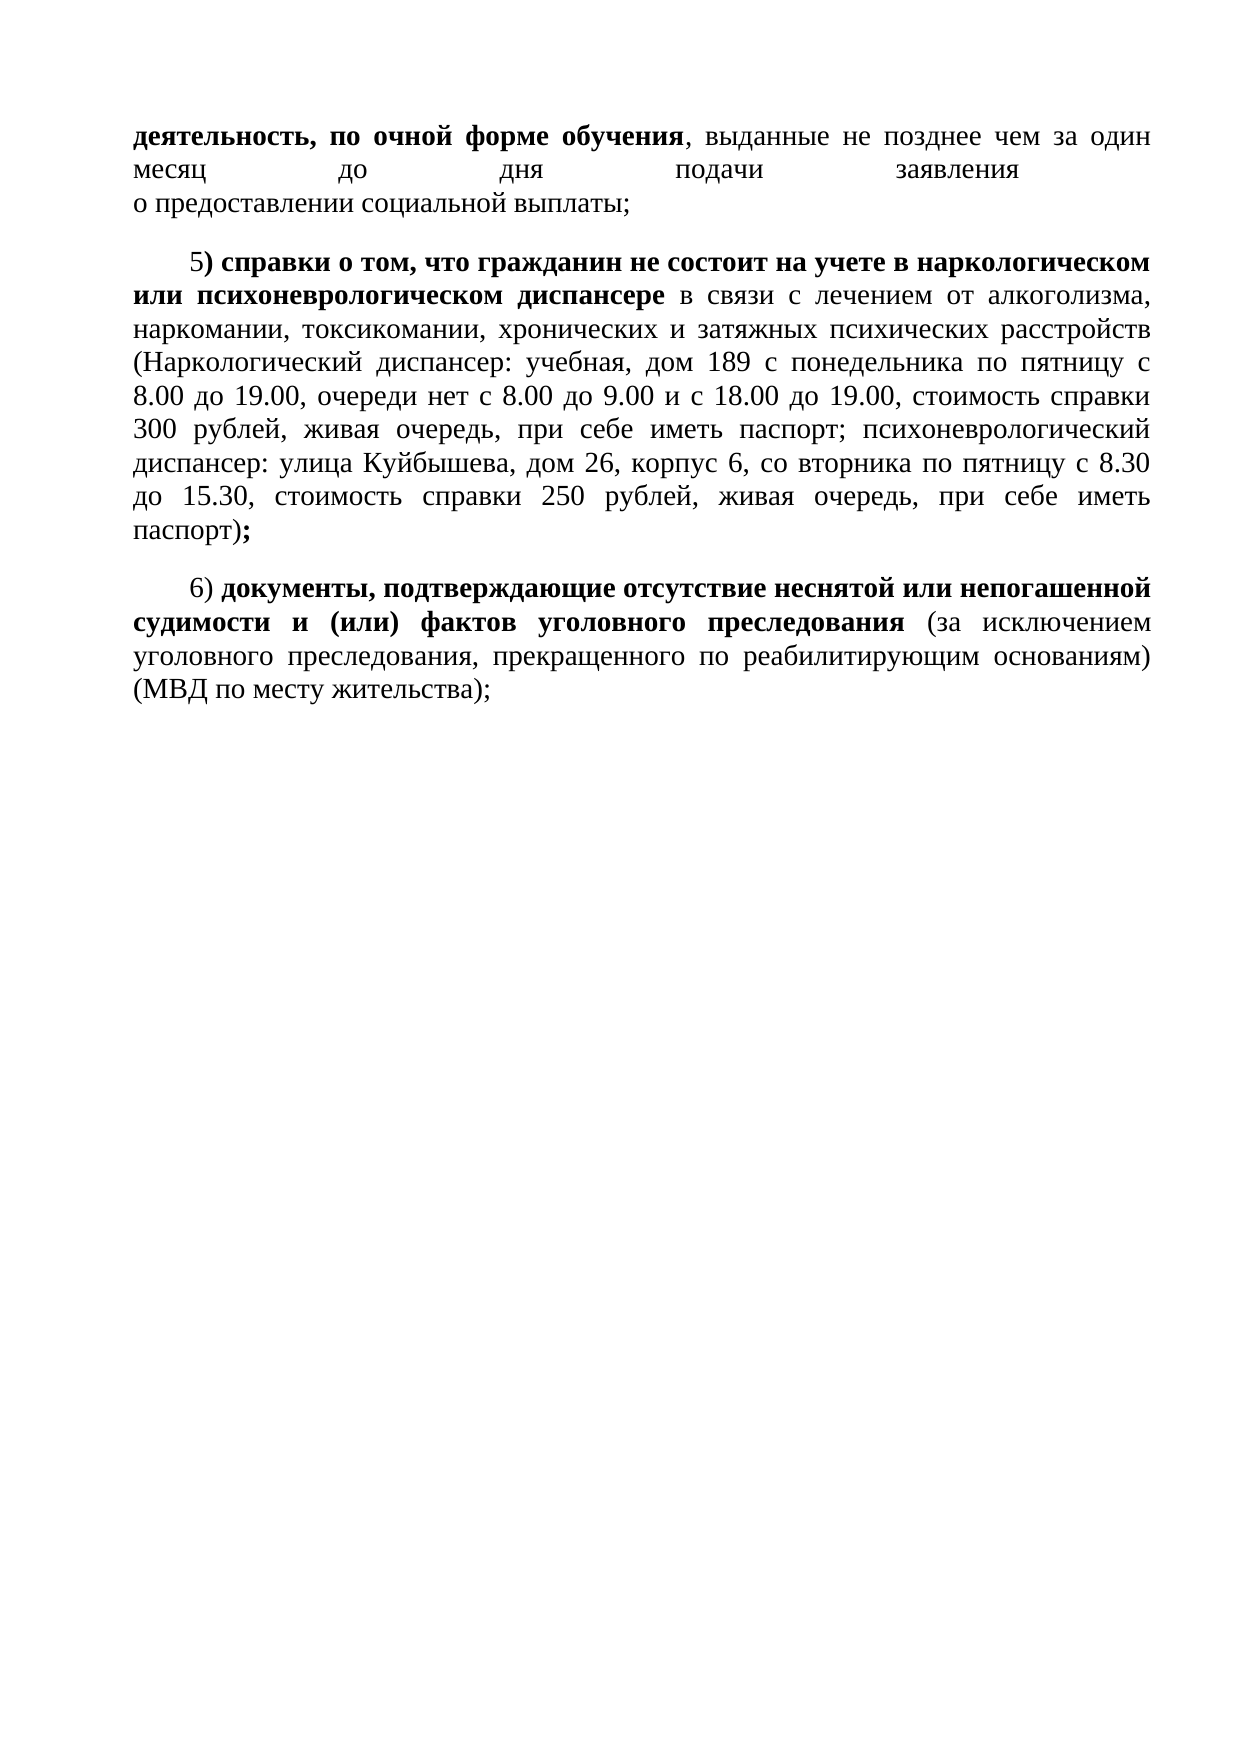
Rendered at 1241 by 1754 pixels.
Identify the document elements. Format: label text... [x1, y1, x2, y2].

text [133, 118, 1152, 219]
text 5) справки о том, что гражданин не состоит на учете в наркологическом или психоневрологическом диспансере в связи с лечением от алкоголизма, наркомании, токсикомании, хронических и затяжных психических расстройств (Наркологический диспансер: учебная, дом 189 с понедельника по пятницу с 8.00 до 19.00, очереди нет с 8.00 до 9.00 и с 18.00 до 19.00, стоимость справки 300 рублей, живая очередь, при себе иметь паспорт; психоневрологический диспансер: улица Куйбышева, дом 26, корпус 6, со вторника по пятницу с 8.30 до 15.30, стоимость справки 250 рублей, живая очередь, при себе иметь паспорт); [133, 244, 1152, 546]
text 6) документы, подтверждающие отсутствие неснятой или непогашенной судимости и (или) фактов уголовного преследования (за исключением уголовного преследования, прекращенного по реабилитирующим основаниям) (МВД по месту жительства); [133, 571, 1152, 705]
